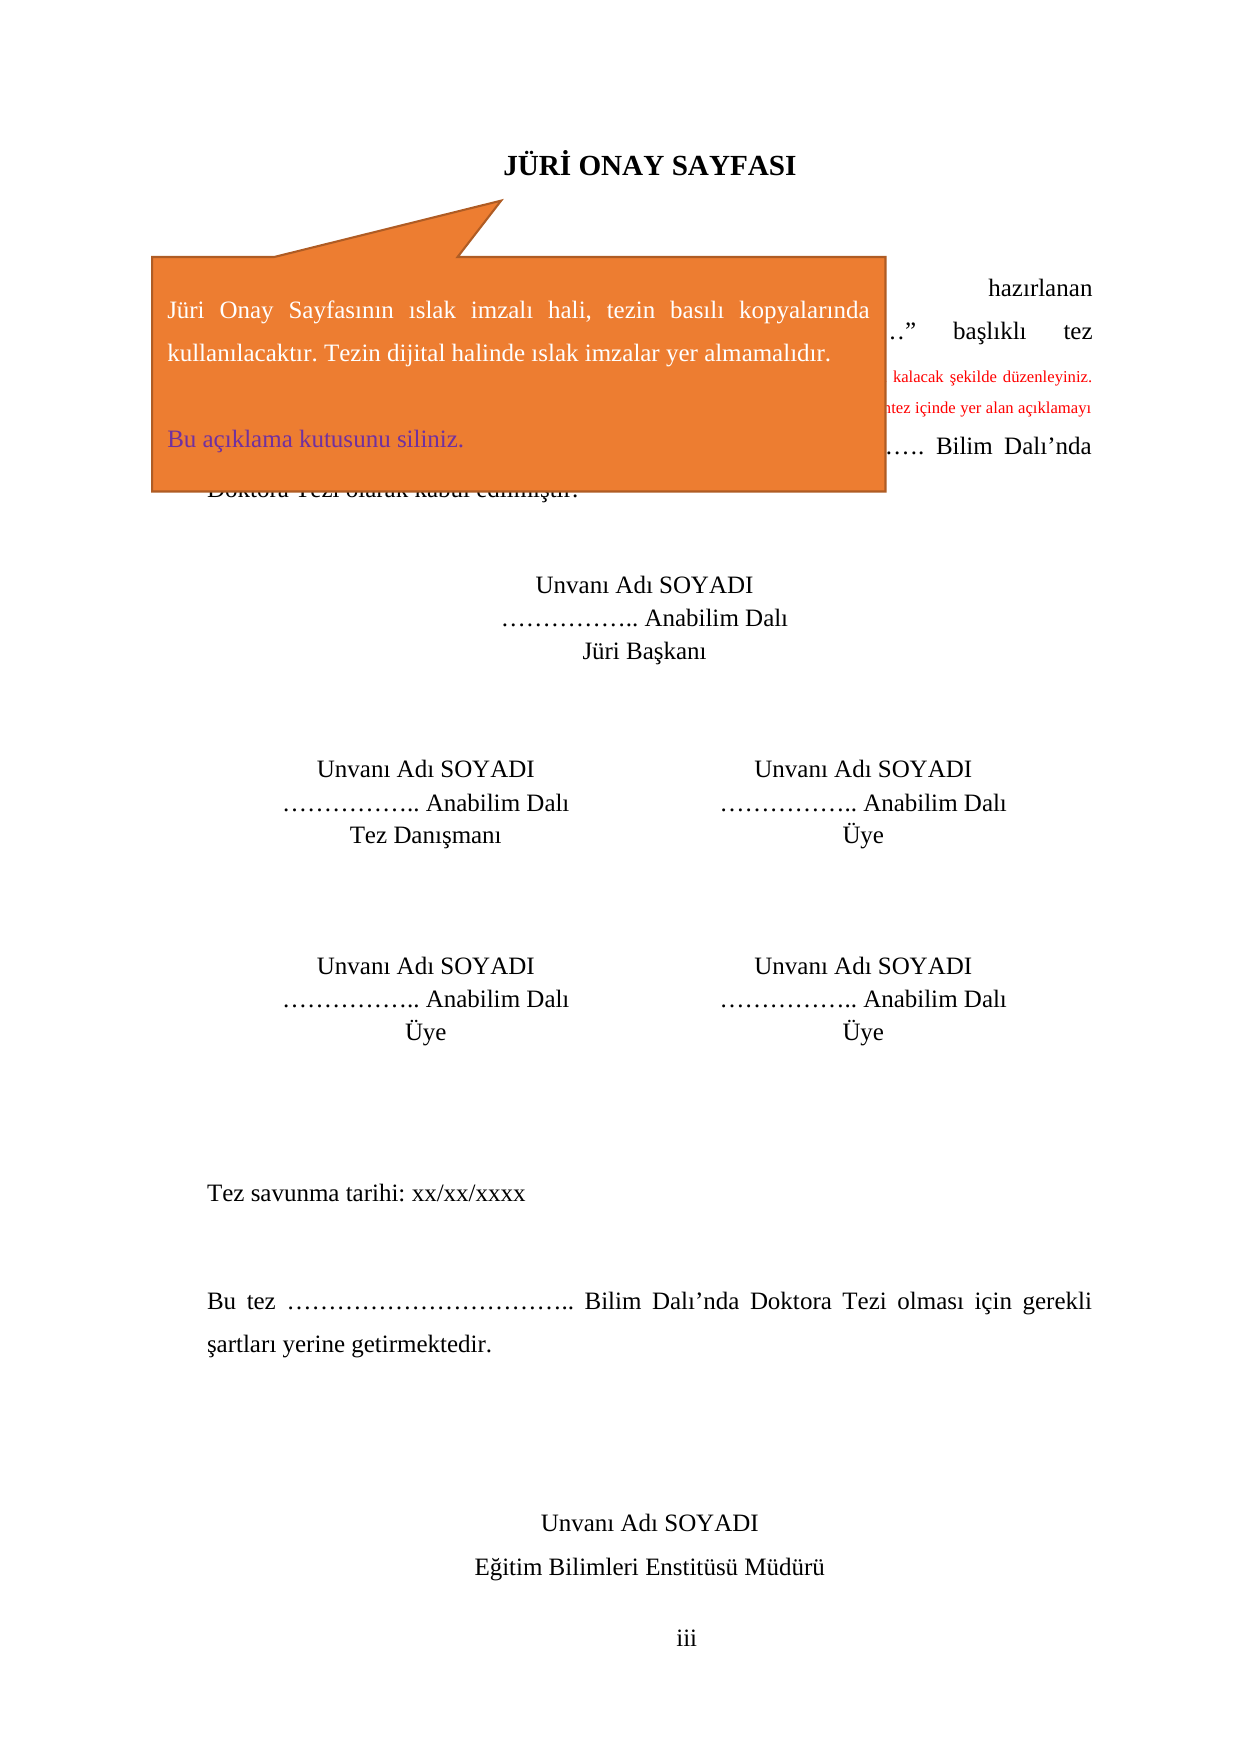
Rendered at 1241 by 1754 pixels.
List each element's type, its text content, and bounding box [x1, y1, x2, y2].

table_cell Unvanı Adı SOYADI …………….. Anabilim Dalı Üye [644, 710, 1082, 898]
text Tez savunma tarihi: xx/xx/xxxx [207, 1178, 1092, 1207]
subtitle JÜRİ ONAY SAYFASI [207, 148, 1092, 181]
text …………………………………. tarafından hazırlanan “………………………… …………………………………………” başlıklı tez çalışması aşağıdaki jüri tarafından oy birliği / oy çokluğu (Uygun olan kalacak şekilde düzenleyiniz. Resmi evrak olması nedeniyle üzeri çizilmiş formlar kabul edilmeyecektir. Düzenledikten sonra parantez içinde yer alan açıklamayı siliniz.) ile …………………… Anabilim Dalı, ………………………. Bilim Dalı’nda Doktora Tezi olarak kabul edilmiştir. [207, 273, 1092, 503]
text Unvanı Adı SOYADI [207, 1508, 1092, 1537]
text Bu tez …………………………….. Bilim Dalı’nda Doktora Tezi olması için gerekli şartları yerine getirmektedir. [207, 1286, 1092, 1358]
table_cell Unvanı Adı SOYADI …………….. Anabilim Dalı Tez Danışmanı [207, 710, 644, 898]
text Eğitim Bilimleri Enstitüsü Müdürü [207, 1552, 1092, 1580]
table_cell Unvanı Adı SOYADI …………….. Anabilim Dalı Üye [644, 899, 1082, 1050]
table_header Unvanı Adı SOYADI …………….. Anabilim Dalı Jüri Başkanı [207, 563, 1082, 710]
table_cell Unvanı Adı SOYADI …………….. Anabilim Dalı Üye [207, 899, 644, 1050]
